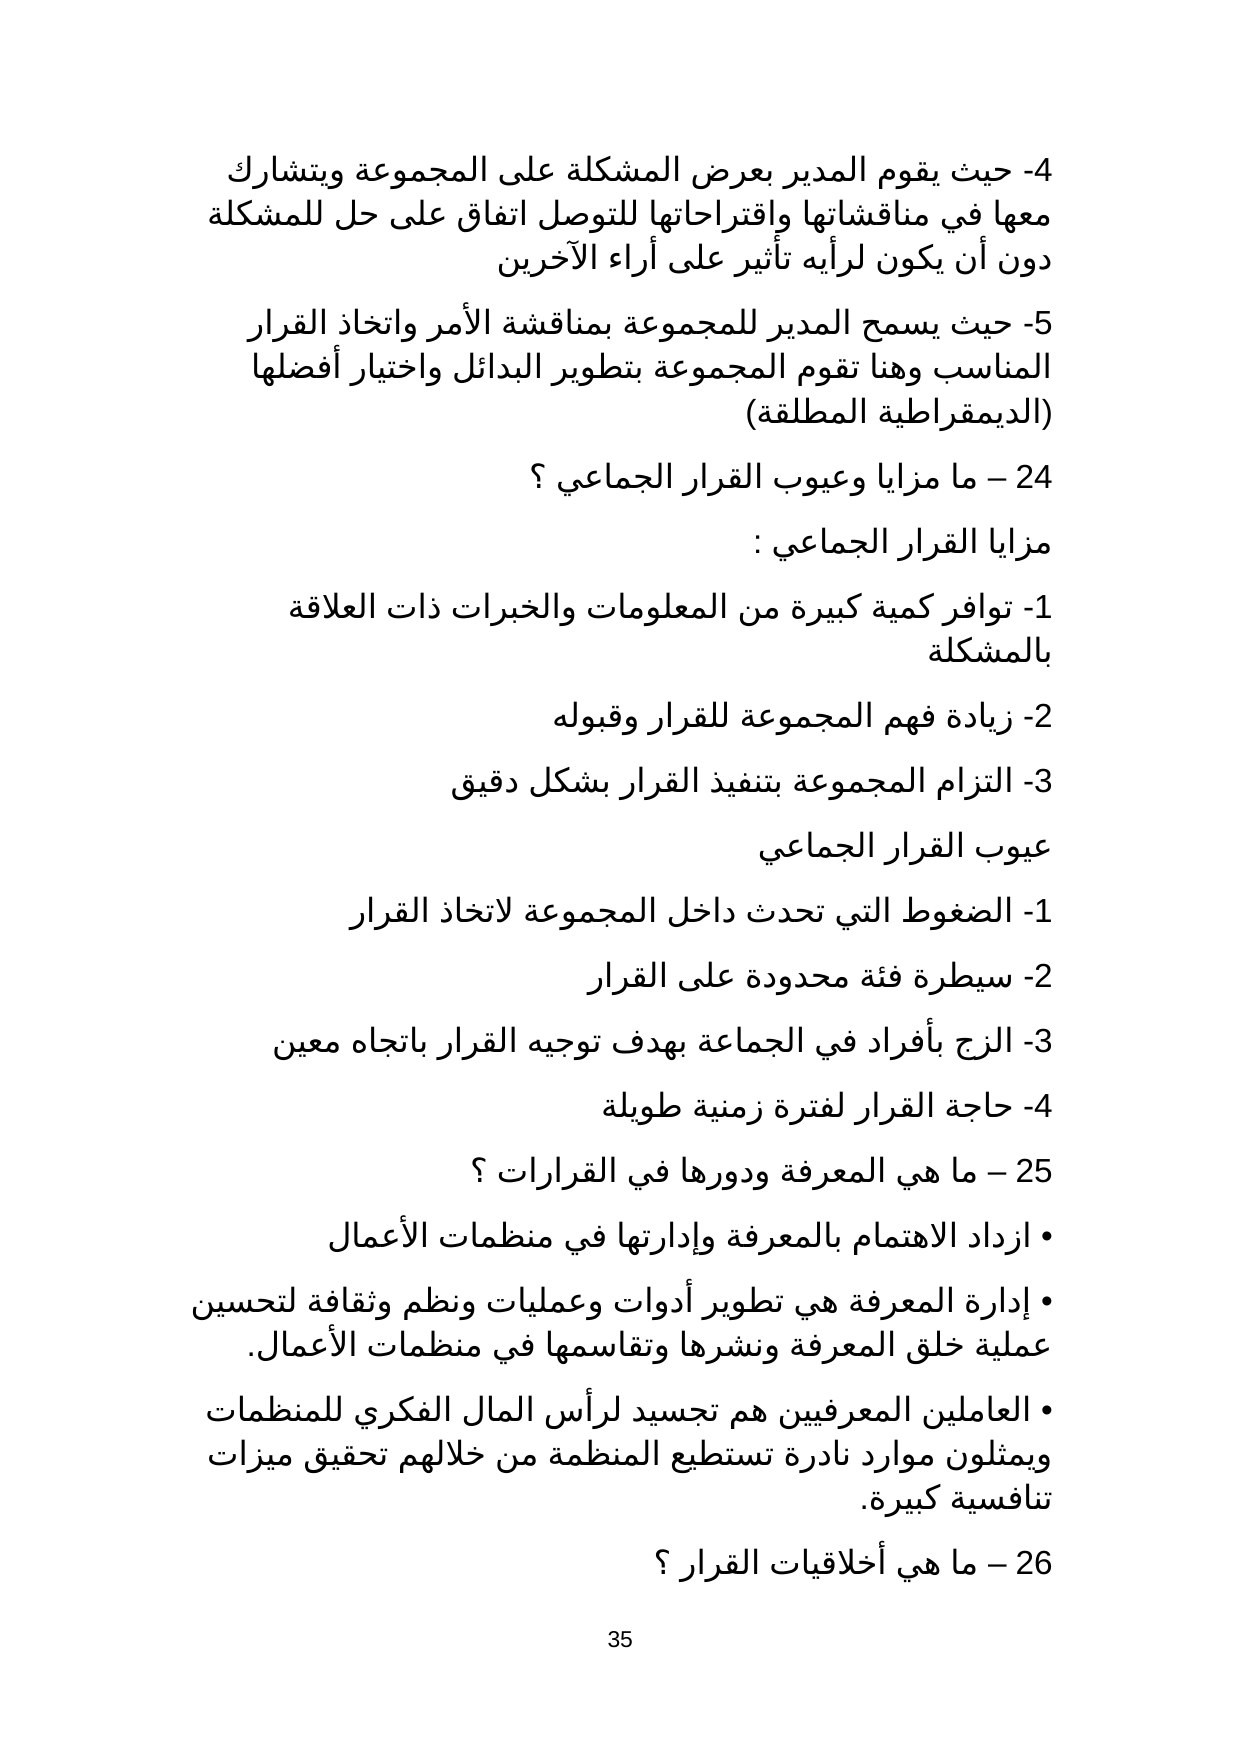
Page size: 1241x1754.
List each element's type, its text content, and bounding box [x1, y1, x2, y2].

text 4- حيث يقوم المدير بعرض المشكلة على المجموعة ويتشارك معها في مناقشاتها واقتراحاتها للتوصل اتفاق على حل للمشكلة دون أن يكون لرأيه تأثير على أراء الآخرين [187, 150, 1053, 277]
text 5- حيث يسمح المدير للمجموعة بمناقشة الأمر واتخاذ القرار المناسب وهنا تقوم المجموعة بتطوير البدائل واختيار أفضلها (الديمقراطية المطلقة) [187, 303, 1053, 430]
text عيوب القرار الجماعي [187, 826, 1053, 864]
text • ازداد الاهتمام بالمعرفة وإدارتها في منظمات الأعمال [187, 1216, 1053, 1254]
text 4- حاجة القرار لفترة زمنية طويلة [187, 1086, 1053, 1124]
text 1- الضغوط التي تحدث داخل المجموعة لاتخاذ القرار [187, 891, 1053, 929]
text 1- توافر كمية كبيرة من المعلومات والخبرات ذات العلاقة بالمشكلة [187, 587, 1053, 669]
text 2- زيادة فهم المجموعة للقرار وقبوله [187, 696, 1053, 734]
text 2- سيطرة فئة محدودة على القرار [187, 956, 1053, 994]
text 25 – ما هي المعرفة ودورها في القرارات ؟ [187, 1151, 1053, 1189]
text 3- الزج بأفراد في الجماعة بهدف توجيه القرار باتجاه معين [187, 1021, 1053, 1059]
text • إدارة المعرفة هي تطوير أدوات وعمليات ونظم وثقافة لتحسين عملية خلق المعرفة ونشرها وتقاسمها في منظمات الأعمال. [187, 1281, 1053, 1363]
text 26 – ما هي أخلاقيات القرار ؟ [187, 1543, 1053, 1582]
text 24 – ما مزايا وعيوب القرار الجماعي ؟ [187, 457, 1053, 495]
text مزايا القرار الجماعي : [187, 522, 1053, 560]
text 3- التزام المجموعة بتنفيذ القرار بشكل دقيق [187, 761, 1053, 799]
text • العاملين المعرفيين هم تجسيد لرأس المال الفكري للمنظمات ويمثلون موارد نادرة تستطيع المنظمة من خلالهم تحقيق ميزات تنافسية كبيرة. [187, 1390, 1053, 1517]
